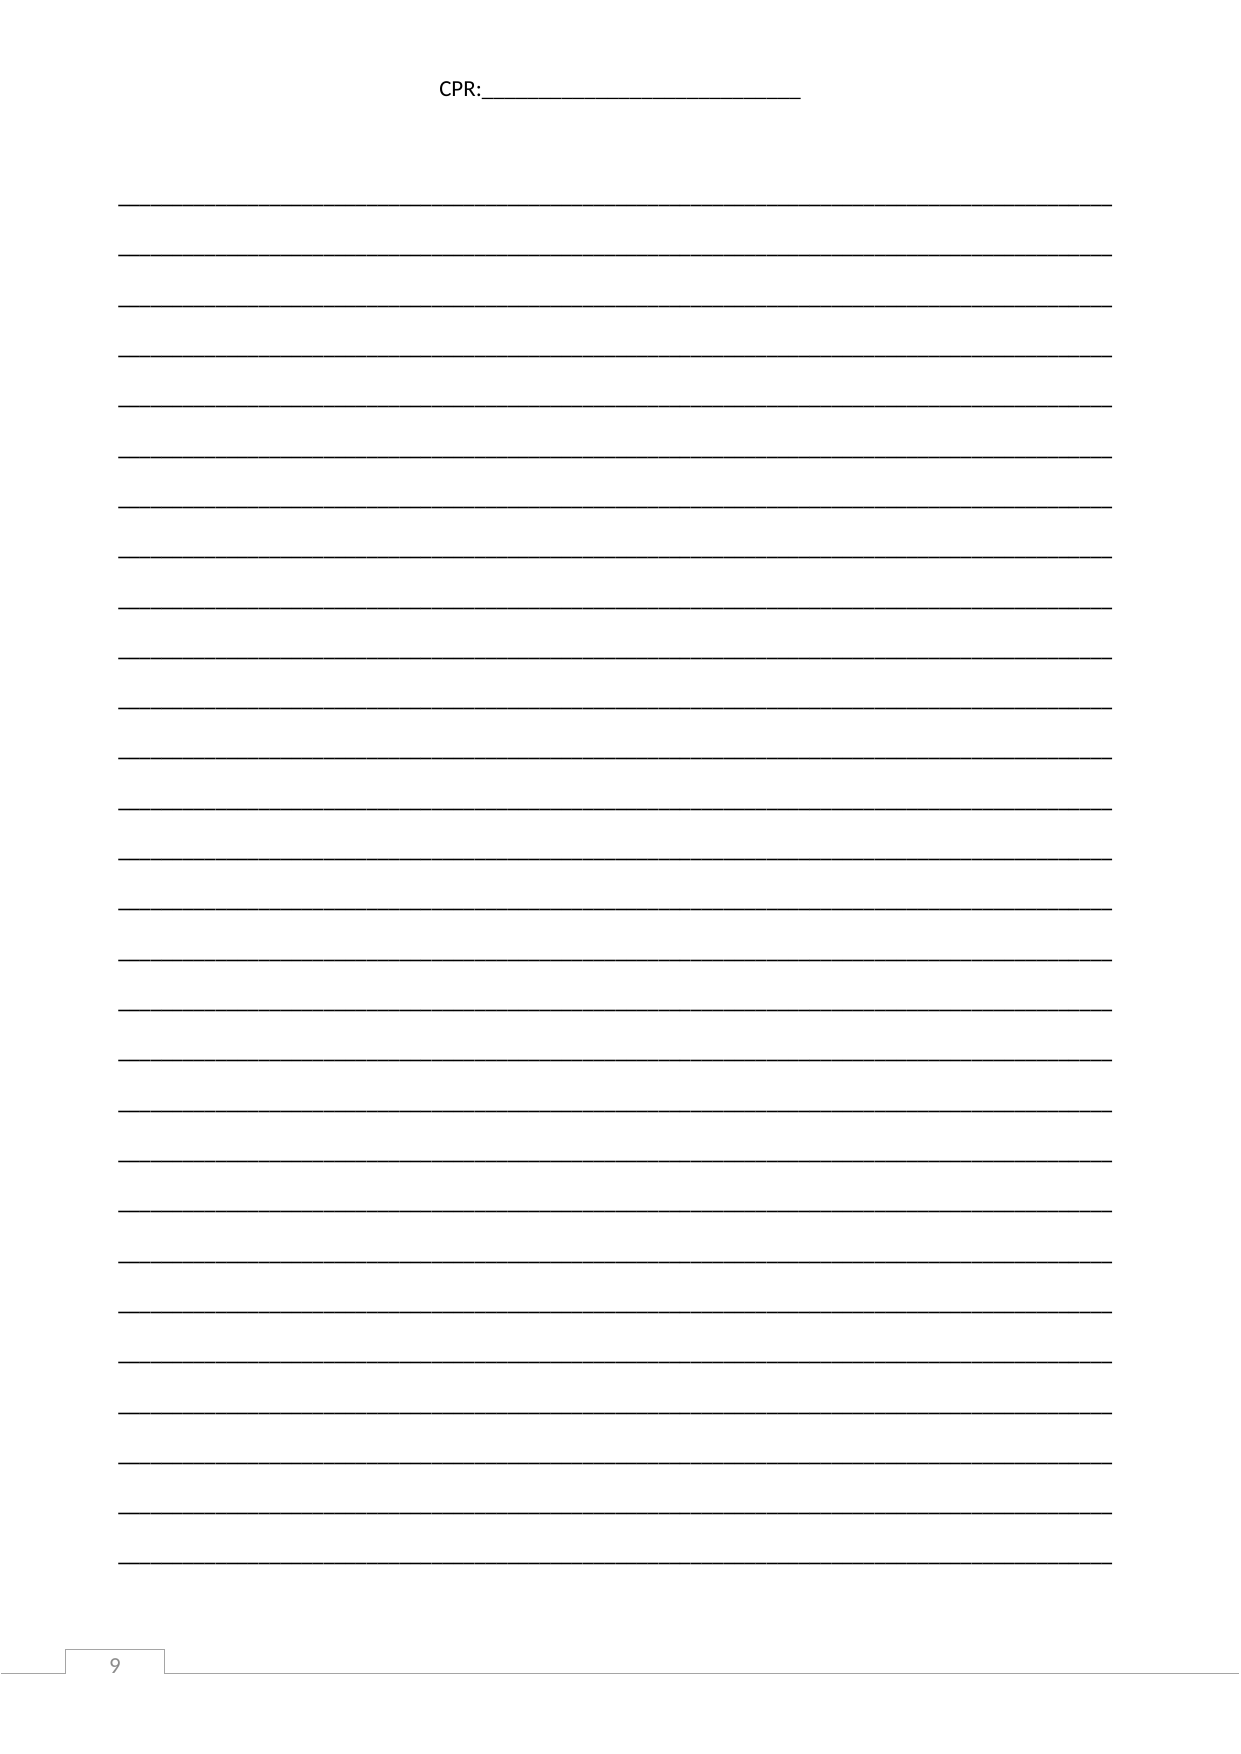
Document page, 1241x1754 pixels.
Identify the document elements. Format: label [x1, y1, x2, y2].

text [118, 177, 1122, 1569]
